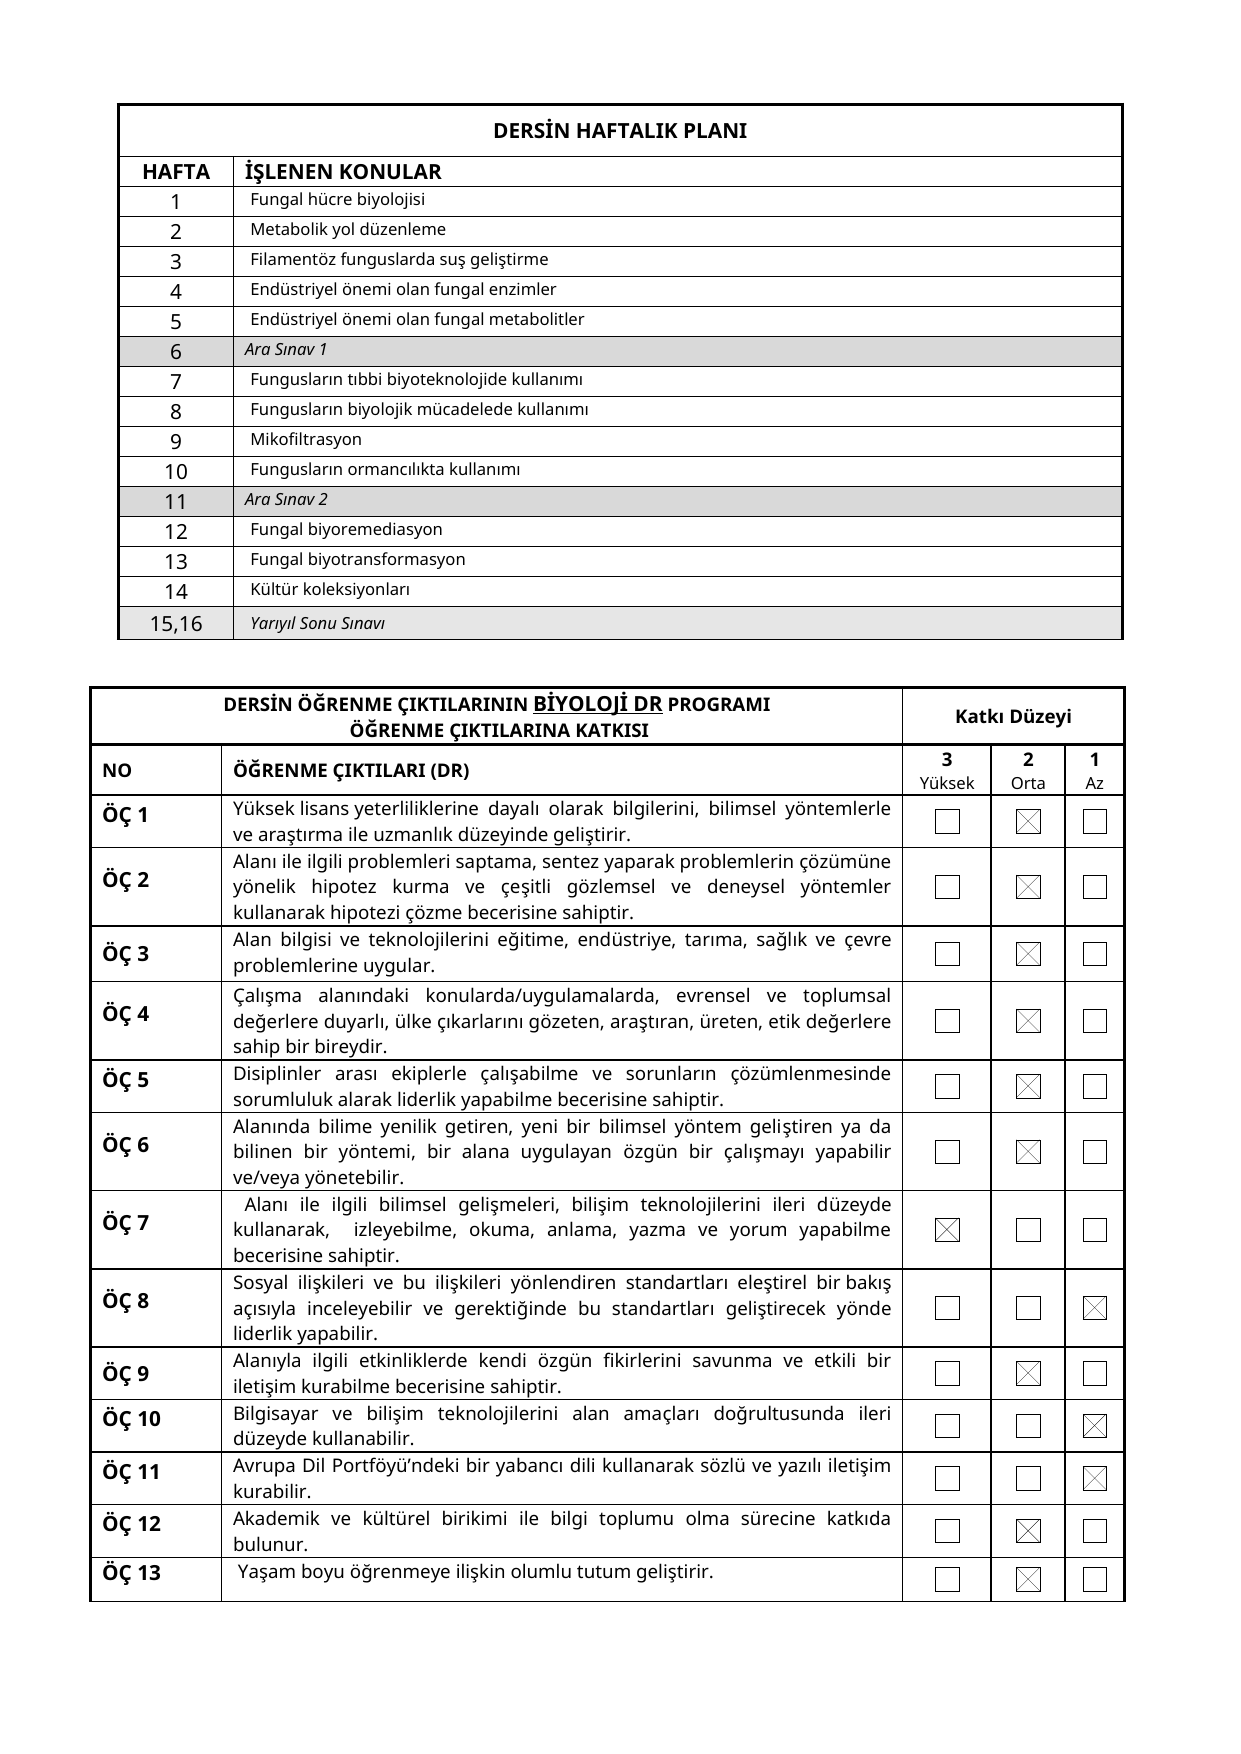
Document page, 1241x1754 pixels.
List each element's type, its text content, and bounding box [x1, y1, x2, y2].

table_cell [903, 1505, 990, 1556]
table_cell ÖÇ 4 [92, 982, 221, 1059]
table_cell [1066, 1061, 1123, 1112]
table_cell 13 [120, 547, 233, 576]
table_cell [903, 1453, 990, 1504]
table_cell [992, 1348, 1064, 1398]
table_cell ÖÇ 5 [92, 1061, 221, 1112]
table_cell [992, 848, 1064, 925]
table_cell İŞLENEN KONULAR [234, 157, 1121, 186]
table_cell Alanında bilime yenilik getiren, yeni bir bilimsel yöntem geliştiren ya da bilinen bir yöntemi, bir alana uygulayan özgün bir çalışmayı yapabilir ve/veya yönetebilir. [222, 1113, 902, 1190]
table_cell [903, 1270, 990, 1346]
table_cell 12 [120, 517, 233, 546]
table_cell Alan bilgisi ve teknolojilerini eğitime, endüstriye, tarıma, sağlık ve çevre problemlerine uygular. [222, 927, 902, 981]
table_cell 10 [120, 457, 233, 486]
table_cell Alanı ile ilgili bilimsel gelişmeleri, bilişim teknolojilerini ileri düzeyde kullanarak, izleyebilme, okuma, anlama, yazma ve yorum yapabilme becerisine sahiptir. [222, 1191, 902, 1268]
table_cell 7 [120, 367, 233, 396]
table_cell Endüstriyel önemi olan fungal enzimler [234, 277, 1121, 306]
table_cell [992, 1453, 1064, 1504]
table_cell ÖÇ 9 [92, 1348, 221, 1398]
table_cell Yüksek lisans yeterliliklerine dayalı olarak bilgilerini, bilimsel yöntemlerle ve araştırma ile uzmanlık düzeyinde geliştirir. [222, 796, 902, 847]
table_cell [903, 1061, 990, 1112]
table_cell Bilgisayar ve bilişim teknolojilerini alan amaçları doğrultusunda ileri düzeyde kullanabilir. [222, 1400, 902, 1451]
table_cell [1066, 927, 1123, 981]
table_cell [992, 1113, 1064, 1190]
table_cell [992, 1061, 1064, 1112]
table_cell 9 [120, 427, 233, 456]
table_cell [1066, 982, 1123, 1059]
table_cell Kültür koleksiyonları [234, 577, 1121, 606]
table_cell Fungusların ormancılıkta kullanımı [234, 457, 1121, 486]
table_header DERSİN HAFTALIK PLANI [120, 106, 1121, 156]
table_cell ÖÇ 3 [92, 927, 221, 981]
table_cell [903, 982, 990, 1059]
table_cell [992, 1558, 1064, 1601]
table_cell ÖÇ 7 [92, 1191, 221, 1268]
table_cell [1066, 848, 1123, 925]
table_cell ÖÇ 2 [92, 848, 221, 925]
table_cell Fungusların tıbbi biyoteknolojide kullanımı [234, 367, 1121, 396]
table_cell 6 [120, 337, 233, 366]
table_cell [903, 1558, 990, 1601]
table_cell 4 [120, 277, 233, 306]
table_cell Çalışma alanındaki konularda/uygulamalarda, evrensel ve toplumsal değerlere duyarlı, ülke çıkarlarını gözeten, araştıran, üreten, etik değerlere sahip bir bireydir. [222, 982, 902, 1059]
table_cell Ara Sınav 1 [234, 337, 1121, 366]
table_cell 1 Az [1066, 746, 1123, 794]
table_cell ÖÇ 8 [92, 1270, 221, 1346]
table_cell Alanı ile ilgili problemleri saptama, sentez yaparak problemlerin çözümüne yönelik hipotez kurma ve çeşitli gözlemsel ve deneysel yöntemler kullanarak hipotezi çözme becerisine sahiptir. [222, 848, 902, 925]
table_cell 2 Orta [992, 746, 1064, 794]
table_cell [992, 1400, 1064, 1451]
table_cell [992, 982, 1064, 1059]
table_cell ÖÇ 1 [92, 796, 221, 847]
table_cell [1066, 1505, 1123, 1556]
table_cell 1 [120, 187, 233, 216]
table_cell 8 [120, 397, 233, 426]
table_cell Fungal biyotransformasyon [234, 547, 1121, 576]
table_cell [903, 1400, 990, 1451]
table_cell Fungusların biyolojik mücadelede kullanımı [234, 397, 1121, 426]
table_cell [903, 1348, 990, 1398]
table_cell [992, 927, 1064, 981]
table_cell Sosyal ilişkileri ve bu ilişkileri yönlendiren standartları eleştirel bir bakış açısıyla inceleyebilir ve gerektiğinde bu standartları geliştirecek yönde liderlik yapabilir. [222, 1270, 902, 1346]
table_cell 3 [120, 247, 233, 276]
table_cell HAFTA [120, 157, 233, 186]
table_cell [1066, 796, 1123, 847]
table_cell ÖÇ 12 [92, 1505, 221, 1556]
table_cell [992, 1505, 1064, 1556]
table_cell [1066, 1270, 1123, 1346]
table_header DERSİN ÖĞRENME ÇIKTILARININ BİYOLOJİ DR PROGRAMI ÖĞRENME ÇIKTILARINA KATKISI [92, 689, 902, 743]
table_cell [1066, 1191, 1123, 1268]
table_cell Disiplinler arası ekiplerle çalışabilme ve sorunların çözümlenmesinde sorumluluk alarak liderlik yapabilme becerisine sahiptir. [222, 1061, 902, 1112]
table_cell 2 [120, 217, 233, 246]
table_cell 11 [120, 487, 233, 516]
table_cell Ara Sınav 2 [234, 487, 1121, 516]
table_cell ÖÇ 6 [92, 1113, 221, 1190]
table_cell NO [92, 746, 221, 794]
table_cell Yarıyıl Sonu Sınavı [234, 607, 1121, 639]
table_cell Fungal hücre biyolojisi [234, 187, 1121, 216]
table_cell Filamentöz funguslarda suş geliştirme [234, 247, 1121, 276]
table_cell Mikofiltrasyon [234, 427, 1121, 456]
table_cell 5 [120, 307, 233, 336]
table_cell [1066, 1558, 1123, 1601]
table_cell ÖÇ 10 [92, 1400, 221, 1451]
table_cell [1066, 1453, 1123, 1504]
table_cell [992, 1270, 1064, 1346]
table_cell ÖÇ 13 [92, 1558, 221, 1601]
table_cell ÖÇ 11 [92, 1453, 221, 1504]
table_cell Alanıyla ilgili etkinliklerde kendi özgün fikirlerini savunma ve etkili bir iletişim kurabilme becerisine sahiptir. [222, 1348, 902, 1398]
table_cell Endüstriyel önemi olan fungal metabolitler [234, 307, 1121, 336]
table_cell [903, 1113, 990, 1190]
table_cell Fungal biyoremediasyon [234, 517, 1121, 546]
table_cell [903, 848, 990, 925]
table_cell 3 Yüksek [903, 746, 990, 794]
table_cell Metabolik yol düzenleme [234, 217, 1121, 246]
table_cell [903, 796, 990, 847]
table_cell ÖĞRENME ÇIKTILARI (DR) [222, 746, 902, 794]
table_cell [903, 1191, 990, 1268]
table_cell Yaşam boyu öğrenmeye ilişkin olumlu tutum geliştirir. [222, 1558, 902, 1601]
table_cell Akademik ve kültürel birikimi ile bilgi toplumu olma sürecine katkıda bulunur. [222, 1505, 902, 1556]
table_cell [903, 927, 990, 981]
table_cell Avrupa Dil Portföyü’ndeki bir yabancı dili kullanarak sözlü ve yazılı iletişim kurabilir. [222, 1453, 902, 1504]
table_cell 15,16 [120, 607, 233, 639]
table_cell [1066, 1400, 1123, 1451]
table_cell [992, 1191, 1064, 1268]
table_cell [1066, 1113, 1123, 1190]
table_cell 14 [120, 577, 233, 606]
table_header Katkı Düzeyi [903, 689, 1123, 743]
table_cell [992, 796, 1064, 847]
table_cell [1066, 1348, 1123, 1398]
